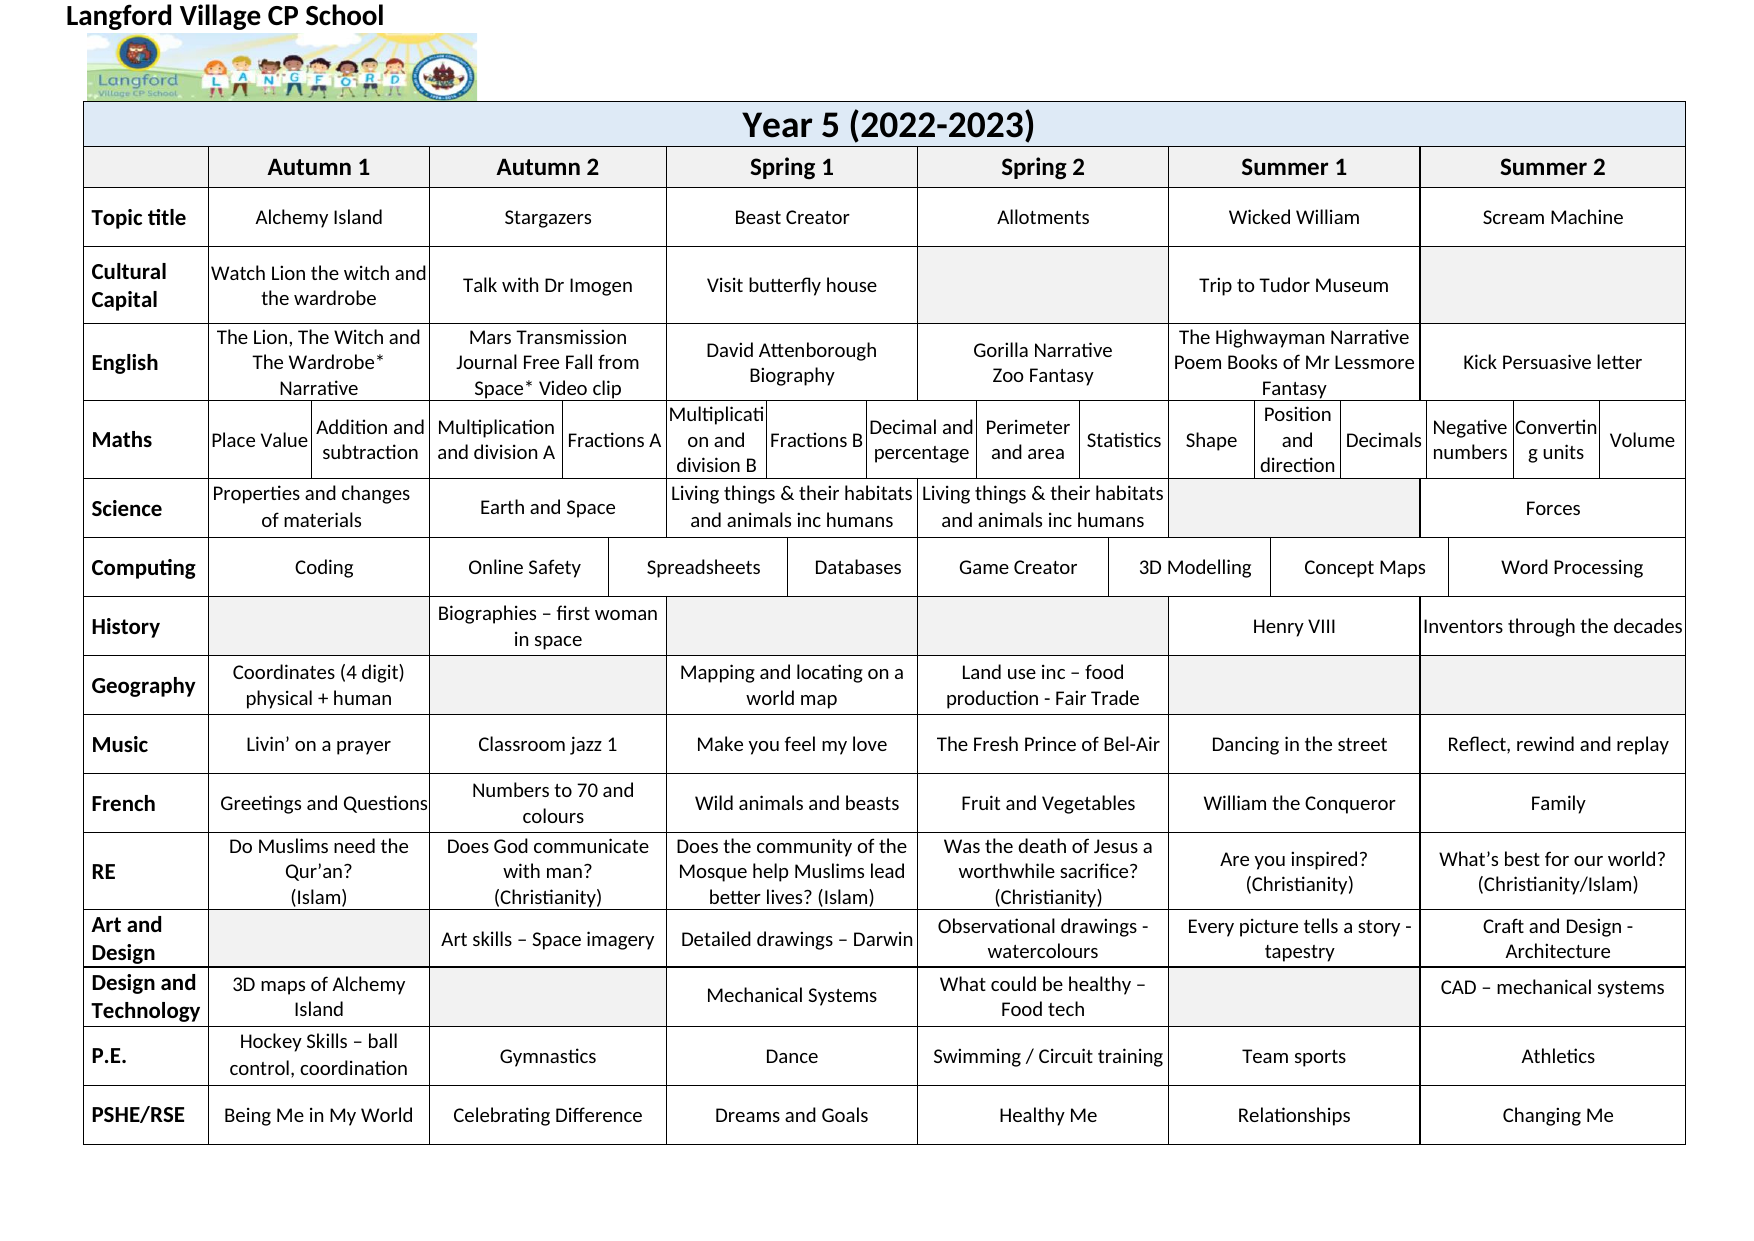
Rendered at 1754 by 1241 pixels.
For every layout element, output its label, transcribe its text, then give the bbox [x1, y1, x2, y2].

table_cell Athletics [1421, 1027, 1685, 1084]
table_cell Do Muslims need the Qur’an? (Islam) [209, 833, 429, 909]
table_cell Place Value [209, 401, 311, 478]
table_cell [1169, 479, 1419, 537]
table_cell Spreadsheets [609, 538, 787, 596]
table_cell Hockey Skills – ball control, coordination [209, 1027, 429, 1084]
table_cell [918, 597, 1168, 655]
table_cell [209, 910, 429, 966]
table_cell Living things & their habitats and animals inc humans [667, 479, 917, 537]
table_cell Shape [1169, 401, 1254, 478]
table_cell Science [84, 479, 208, 537]
table_cell Classroom jazz 1 [430, 715, 666, 773]
table_cell P.E. [84, 1027, 208, 1084]
table_cell Summer 1 [1169, 147, 1419, 187]
table_cell [918, 247, 1168, 323]
table_cell Does God communicate with man? (Christianity) [430, 833, 666, 909]
table_cell The Fresh Prince of Bel-Air [918, 715, 1168, 773]
table_cell Summer 2 [1421, 147, 1685, 187]
table_cell Addition and subtraction [312, 401, 429, 478]
table_cell What could be healthy – Food tech [918, 968, 1168, 1026]
table_cell Wild animals and beasts [667, 774, 917, 832]
table_cell Converting units [1514, 401, 1599, 478]
table_cell PSHE/RSE [84, 1086, 208, 1144]
table_cell CAD – mechanical systems [1421, 968, 1685, 1026]
table_cell Fruit and Vegetables [918, 774, 1168, 832]
table_cell [1169, 968, 1419, 1026]
table_cell Alchemy Island [209, 188, 429, 246]
table_cell Craft and Design - Architecture [1421, 910, 1685, 966]
table_cell Greetings and Questions [209, 774, 429, 832]
table_cell Art and Design [84, 910, 208, 966]
table_cell Beast Creator [667, 188, 917, 246]
table_cell Livin’ on a prayer [209, 715, 429, 773]
table_cell Kick Persuasive letter [1421, 324, 1685, 400]
table_cell Dreams and Goals [667, 1086, 917, 1144]
table_cell [1421, 247, 1685, 323]
table_cell Gymnastics [430, 1027, 666, 1084]
table_cell Autumn 1 [209, 147, 429, 187]
table_cell Properties and changes of materials [209, 479, 429, 537]
table_cell [1421, 656, 1685, 714]
table_cell Decimal and percentage [867, 401, 976, 478]
table_cell Fractions B [767, 401, 866, 478]
table_cell Inventors through the decades [1421, 597, 1685, 655]
table_cell Fractions A [563, 401, 666, 478]
table_cell Does the community of the Mosque help Muslims lead better lives? (Islam) [667, 833, 917, 909]
table_cell Design and Technology [84, 968, 208, 1026]
table_cell Healthy Me [918, 1086, 1168, 1144]
table_cell Statistics [1080, 401, 1168, 478]
table_cell Reflect, rewind and replay [1421, 715, 1685, 773]
table_cell Numbers to 70 and colours [430, 774, 666, 832]
table_cell Gorilla Narrative Zoo Fantasy [918, 324, 1168, 400]
table_cell Multiplication and division A [430, 401, 562, 478]
table_cell [430, 656, 666, 714]
table_cell Forces [1421, 479, 1685, 537]
table_cell Relationships [1169, 1086, 1419, 1144]
table_cell Spring 2 [918, 147, 1168, 187]
table_cell Topic title [84, 188, 208, 246]
table_cell William the Conqueror [1169, 774, 1419, 832]
table_cell Stargazers [430, 188, 666, 246]
table_cell Was the death of Jesus a worthwhile sacrifice? (Christianity) [918, 833, 1168, 909]
picture [87, 33, 478, 101]
table_cell Changing Me [1421, 1086, 1685, 1144]
table_cell Biographies – first woman in space [430, 597, 666, 655]
table_cell David Attenborough Biography [667, 324, 917, 400]
table_cell Dance [667, 1027, 917, 1084]
table_cell Computing [84, 538, 208, 596]
table_cell Databases [788, 538, 917, 596]
table_cell Game Creator [918, 538, 1108, 596]
table_cell Family [1421, 774, 1685, 832]
table_cell Celebrating Difference [430, 1086, 666, 1144]
table_cell Mapping and locating on a world map [667, 656, 917, 714]
table_cell Talk with Dr Imogen [430, 247, 666, 323]
table_cell Earth and Space [430, 479, 666, 537]
table_cell 3D Modelling [1109, 538, 1270, 596]
table_cell Scream Machine [1421, 188, 1685, 246]
table_cell RE [84, 833, 208, 909]
table_cell Wicked William [1169, 188, 1419, 246]
table_cell Maths [84, 401, 208, 478]
table_cell What’s best for our world? (Christianity/Islam) [1421, 833, 1685, 909]
table_cell 3D maps of Alchemy Island [209, 968, 429, 1026]
table_cell The Highwayman Narrative Poem Books of Mr Lessmore Fantasy [1169, 324, 1419, 400]
table_cell Watch Lion the witch and the wardrobe [209, 247, 429, 323]
table_cell Volume [1600, 401, 1685, 478]
table_cell Living things & their habitats and animals inc humans [918, 479, 1168, 537]
table_cell Autumn 2 [430, 147, 666, 187]
table_cell Land use inc – food production - Fair Trade [918, 656, 1168, 714]
table_cell Mars Transmission Journal Free Fall from Space* Video clip [430, 324, 666, 400]
table_cell English [84, 324, 208, 400]
table_cell History [84, 597, 208, 655]
table_cell Observational drawings - watercolours [918, 910, 1168, 966]
table_cell Mechanical Systems [667, 968, 917, 1026]
table_cell Concept Maps [1271, 538, 1448, 596]
table_cell Being Me in My World [209, 1086, 429, 1144]
table_cell [1169, 656, 1419, 714]
table_cell Detailed drawings – Darwin [667, 910, 917, 966]
table_cell Position and direction [1255, 401, 1340, 478]
table_cell Coding [209, 538, 429, 596]
table_cell Music [84, 715, 208, 773]
table_cell Word Processing [1449, 538, 1685, 596]
table_cell Visit butterfly house [667, 247, 917, 323]
table_cell [84, 147, 208, 187]
table_cell Dancing in the street [1169, 715, 1419, 773]
table_cell Cultural Capital [84, 247, 208, 323]
table_cell Multiplication and division B [667, 401, 766, 478]
table_cell Negative numbers [1427, 401, 1513, 478]
table_cell Perimeter and area [977, 401, 1079, 478]
table_cell [430, 968, 666, 1026]
table_cell Geography [84, 656, 208, 714]
table_cell [209, 597, 429, 655]
table_cell Trip to Tudor Museum [1169, 247, 1419, 323]
table_cell Every picture tells a story - tapestry [1169, 910, 1419, 966]
table_cell Team sports [1169, 1027, 1419, 1084]
table_cell Coordinates (4 digit) physical + human [209, 656, 429, 714]
table_cell French [84, 774, 208, 832]
table_cell Make you feel my love [667, 715, 917, 773]
table_cell The Lion, The Witch and The Wardrobe* Narrative [209, 324, 429, 400]
table_cell Art skills – Space imagery [430, 910, 666, 966]
table_cell [667, 597, 917, 655]
table_cell Online Safety [430, 538, 608, 596]
table_cell Spring 1 [667, 147, 917, 187]
table_cell Swimming / Circuit training [918, 1027, 1168, 1084]
table_cell Are you inspired? (Christianity) [1169, 833, 1419, 909]
table_cell Henry VIII [1169, 597, 1419, 655]
table_cell Decimals [1341, 401, 1426, 478]
table_header Year 5 (2022-2023) [84, 102, 1685, 146]
table_cell Allotments [918, 188, 1168, 246]
